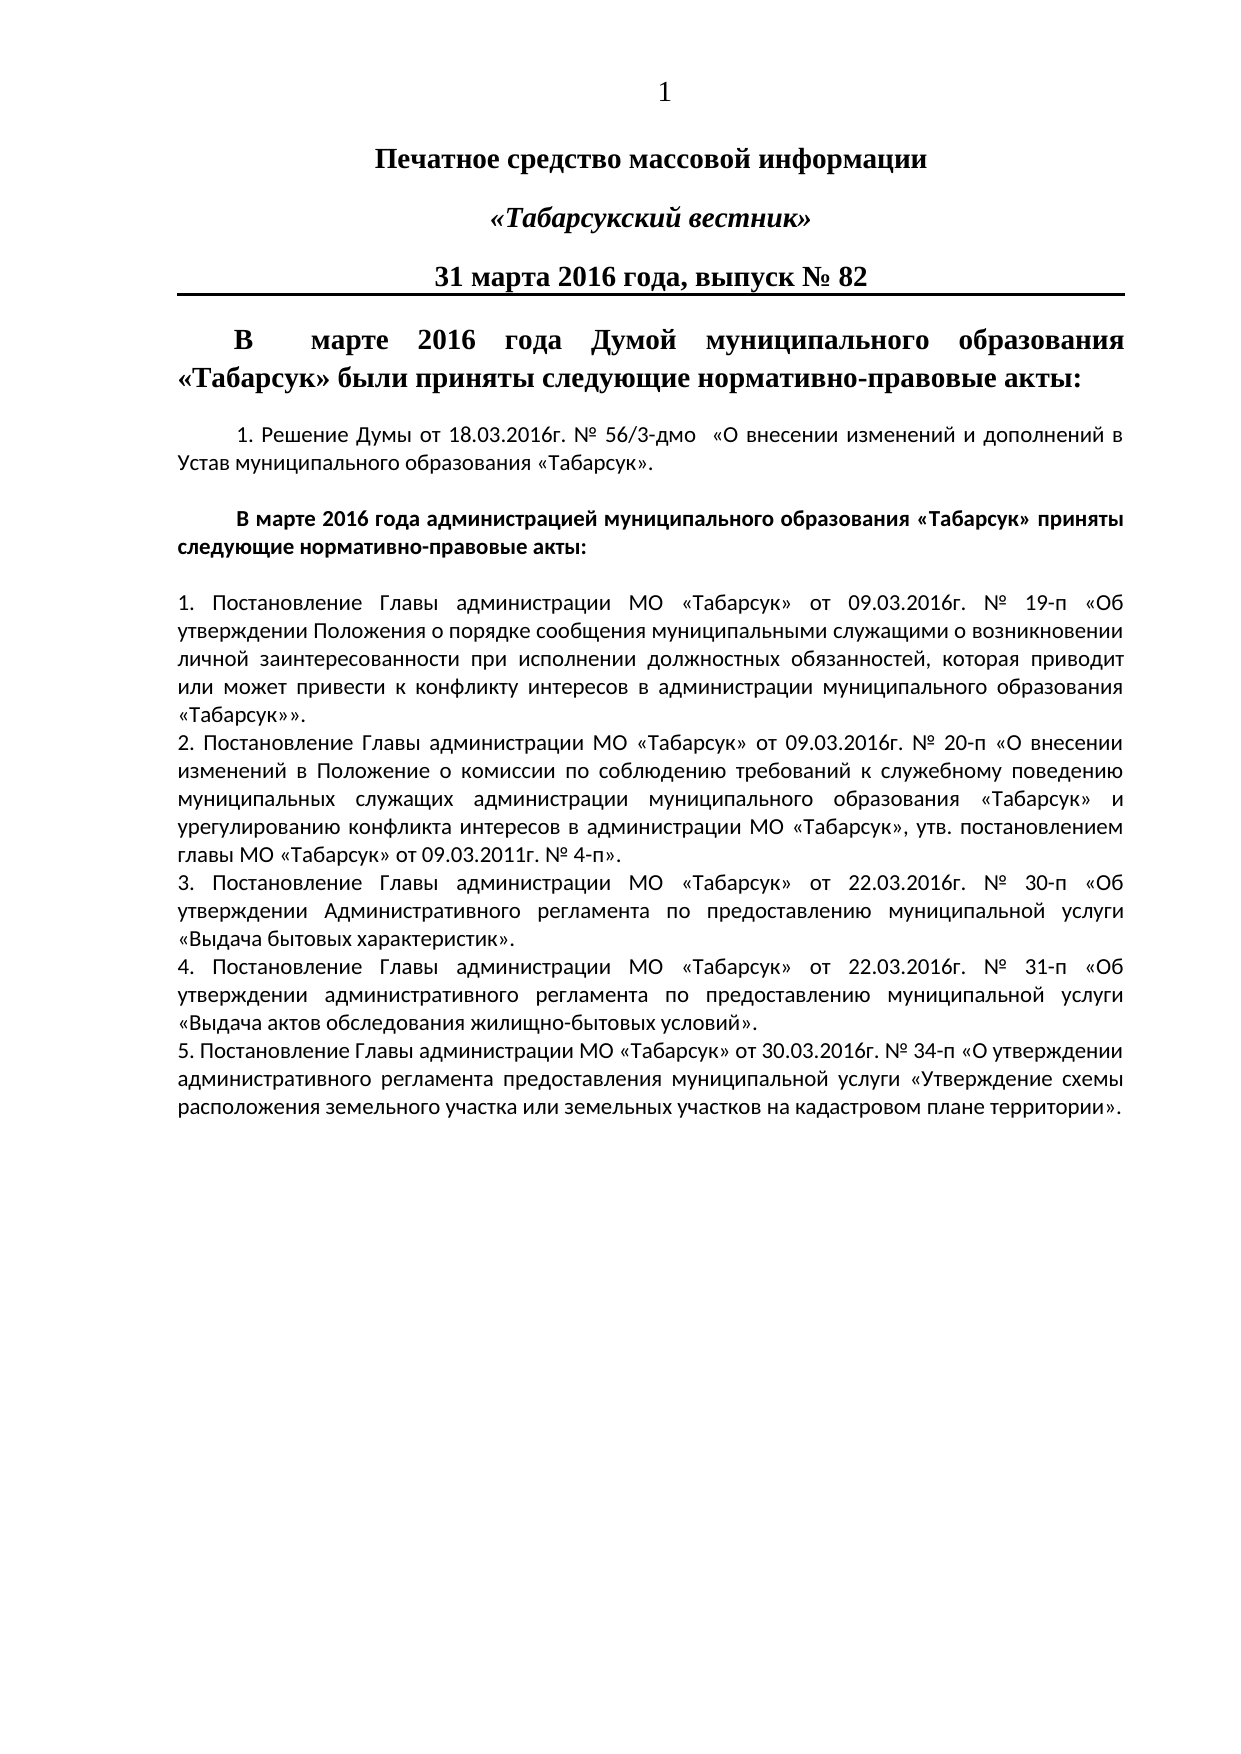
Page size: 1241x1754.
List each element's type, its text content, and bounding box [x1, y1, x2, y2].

text 3. Постановление Главы администрации МО «Табарсук» от 22.03.2016г. № 30-п «Об утверждении Административного регламента по предоставлению муниципальной услуги «Выдача бытовых характеристик». [177, 868, 1125, 952]
text 4. Постановление Главы администрации МО «Табарсук» от 22.03.2016г. № 31-п «Об утверждении административного регламента по предоставлению муниципальной услуги «Выдача актов обследования жилищно-бытовых условий». [177, 952, 1125, 1036]
text Печатное средство массовой информации [177, 141, 1125, 174]
text 1. Постановление Главы администрации МО «Табарсук» от 09.03.2016г. № 19-п «Об утверждении Положения о порядке сообщения муниципальными служащими о возникновении личной заинтересованности при исполнении должностных обязанностей, которая приводит или может привести к конфликту интересов в администрации муниципального образования «Табарсук»». [177, 588, 1125, 728]
text 2. Постановление Главы администрации МО «Табарсук» от 09.03.2016г. № 20-п «О внесении изменений в Положение о комиссии по соблюдению требований к служебному поведению муниципальных служащих администрации муниципального образования «Табарсук» и урегулированию конфликта интересов в администрации МО «Табарсук», утв. постановлением главы МО «Табарсук» от 09.03.2011г. № 4-п». [177, 728, 1125, 868]
text 5. Постановление Главы администрации МО «Табарсук» от 30.03.2016г. № 34-п «О утверждении административного регламента предоставления муниципальной услуги «Утверждение схемы расположения земельного участка или земельных участков на кадастровом плане территории». [177, 1036, 1125, 1121]
text В марте 2016 года Думой муниципального образования «Табарсук» были приняты следующие нормативно-правовые акты: [177, 322, 1125, 394]
text 1. Решение Думы от 18.03.2016г. № 56/3-дмо «О внесении изменений и дополнений в Устав муниципального образования «Табарсук». [177, 420, 1125, 476]
text «Табарсукский вестник» [177, 200, 1125, 234]
text 31 марта 2016 года, выпуск № 82 [177, 259, 1125, 293]
text В марте 2016 года администрацией муниципального образования «Табарсук» приняты следующие нормативно-правовые акты: [177, 504, 1125, 560]
